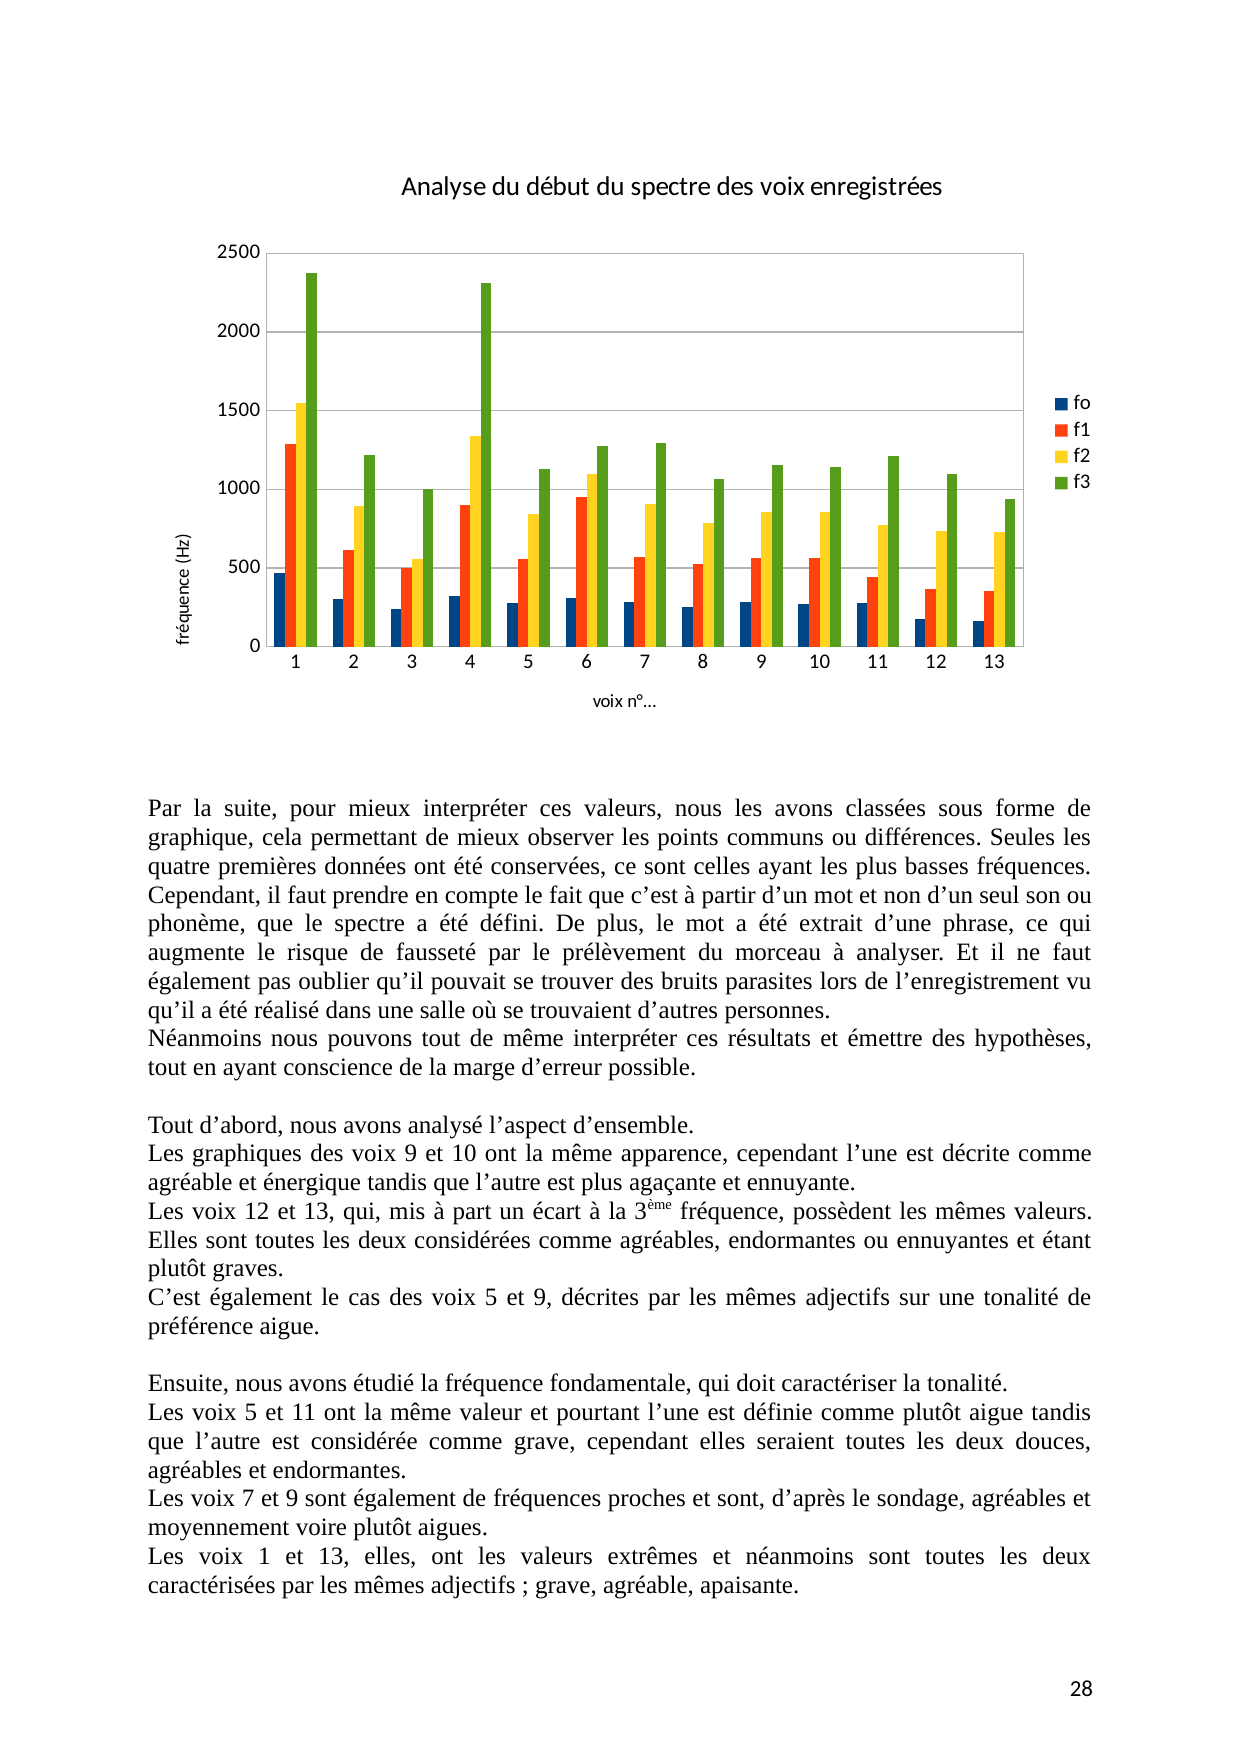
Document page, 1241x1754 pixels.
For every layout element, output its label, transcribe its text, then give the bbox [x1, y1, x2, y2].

text Néanmoins nous pouvons tout de même interpréter ces résultats et émettre des hypothèses, tout en ayant conscience de la marge d’erreur possible. [148, 1023, 1093, 1081]
text Les graphiques des voix 9 et 10 ont la même apparence, cependant l’une est décrite comme agréable et énergique tandis que l’autre est plus agaçante et ennuyante. [148, 1138, 1093, 1196]
text C’est également le cas des voix 5 et 9, décrites par les mêmes adjectifs sur une tonalité de préférence aigue. [148, 1282, 1093, 1340]
text Ensuite, nous avons étudié la fréquence fondamentale, qui doit caractériser la tonalité. [148, 1368, 1093, 1397]
text Les voix 5 et 11 ont la même valeur et pourtant l’une est définie comme plutôt aigue tandis que l’autre est considérée comme grave, cependant elles seraient toutes les deux douces, agréables et endormantes. [148, 1397, 1093, 1483]
text Tout d’abord, nous avons analysé l’aspect d’ensemble. [148, 1110, 1093, 1138]
text Les voix 12 et 13, qui, mis à part un écart à la 3ème fréquence, possèdent les mêmes valeurs. Elles sont toutes les deux considérées comme agréables, endormantes ou ennuyantes et étant plutôt graves. [148, 1196, 1093, 1282]
text Les voix 7 et 9 sont également de fréquences proches et sont, d’après le sondage, agréables et moyennement voire plutôt aigues. [148, 1483, 1093, 1541]
text Par la suite, pour mieux interpréter ces valeurs, nous les avons classées sous forme de graphique, cela permettant de mieux observer les points communs ou différences. Seules les quatre premières données ont été conservées, ce sont celles ayant les plus basses fréquences. Cependant, il faut prendre en compte le fait que c’est à partir d’un mot et non d’un seul son ou phonème, que le spectre a été défini. De plus, le mot a été extrait d’une phrase, ce qui augmente le risque de fausseté par le prélèvement du morceau à analyser. Et il ne faut également pas oublier qu’il pouvait se trouver des bruits parasites lors de l’enregistrement vu qu’il a été réalisé dans une salle où se trouvaient d’autres personnes. [148, 793, 1093, 1023]
text Les voix 1 et 13, elles, ont les valeurs extrêmes et néanmoins sont toutes les deux caractérisées par les mêmes adjectifs ; grave, agréable, apaisante. [148, 1541, 1093, 1598]
